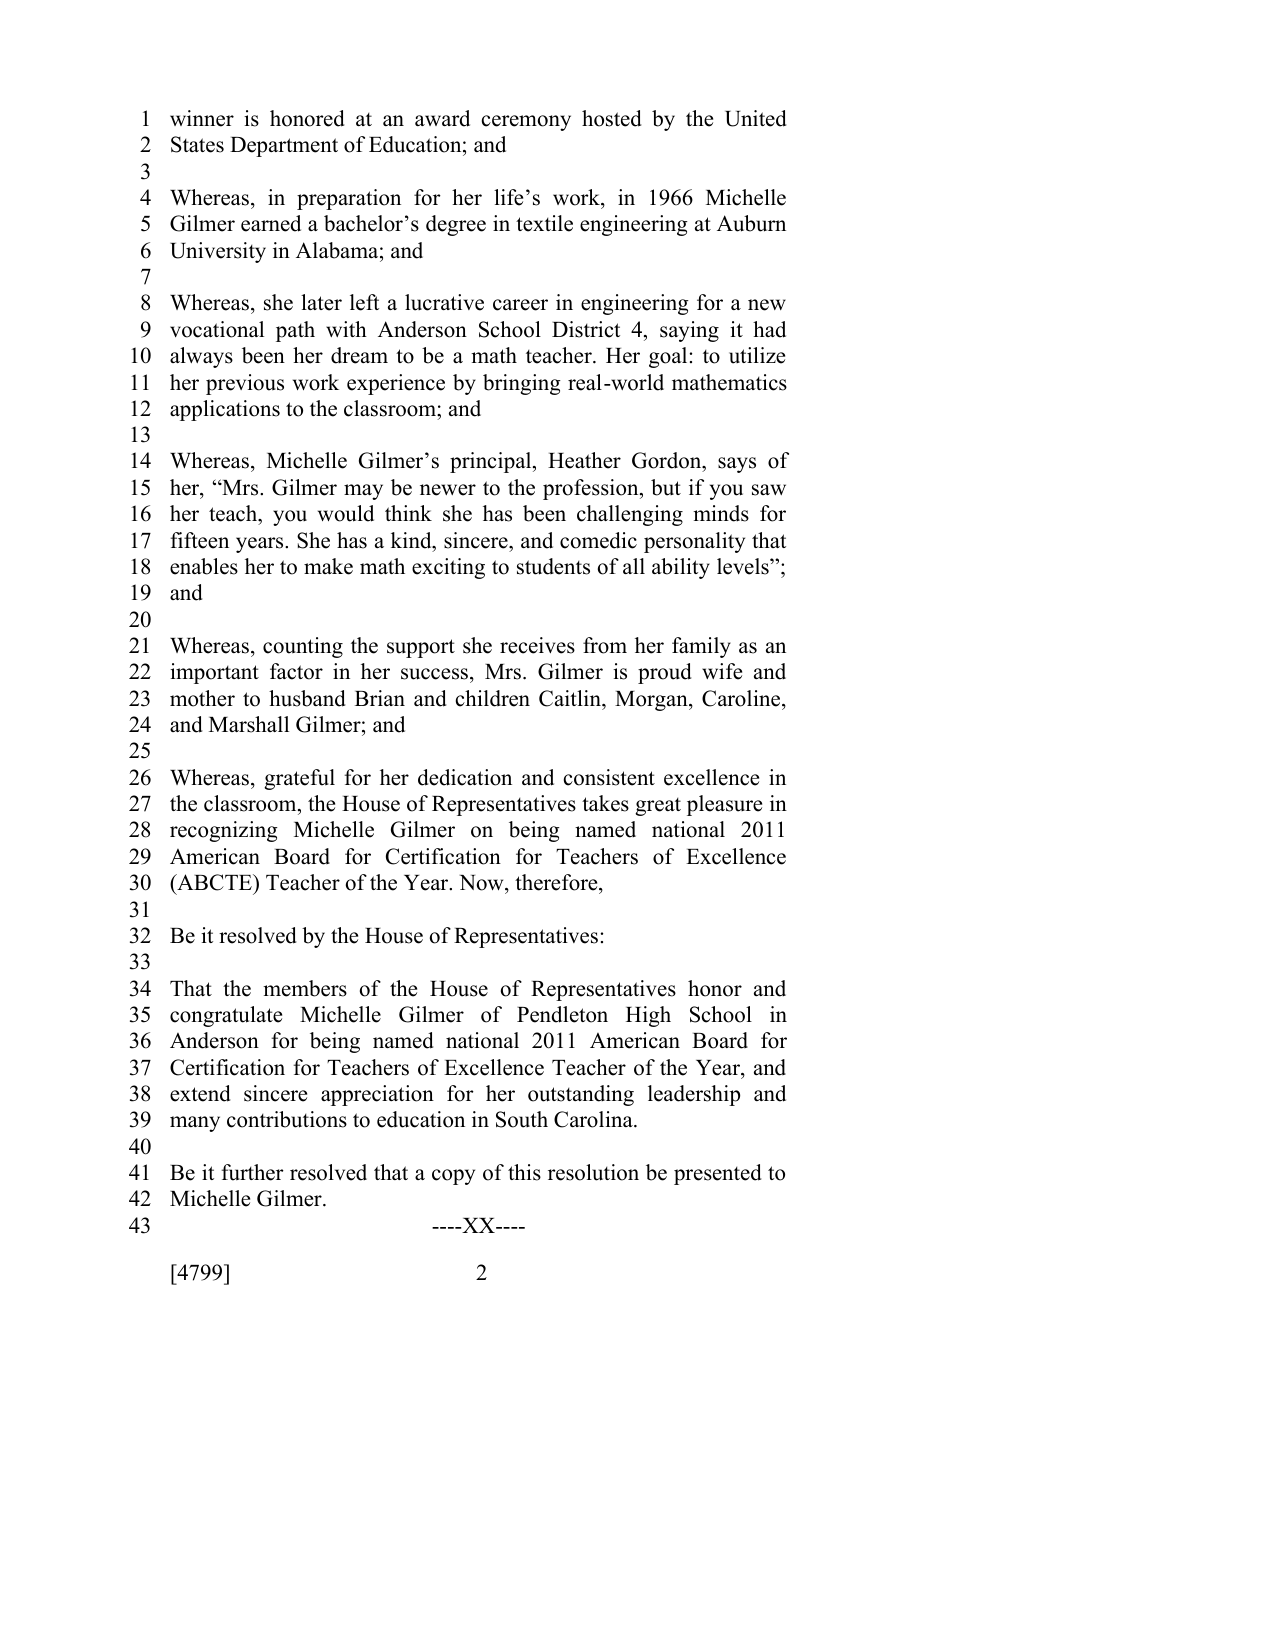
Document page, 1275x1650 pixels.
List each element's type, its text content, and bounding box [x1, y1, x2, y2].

text Whereas, in preparation for her life’s work, in 1966 Michelle Gilmer earned a bachelor’s degree in textile engineering at Auburn University in Alabama; and [169, 184, 787, 263]
text Whereas, she later left a lucrative career in engineering for a new vocational path with Anderson School District 4, saying it had always been her dream to be a math teacher. Her goal: to utilize her previous work experience by bringing real-world mathematics applications to the classroom; and [169, 289, 787, 421]
text That the members of the House of Representatives honor and congratulate Michelle Gilmer of Pendleton High School in Anderson for being named national 2011 American Board for Certification for Teachers of Excellence Teacher of the Year, and extend sincere appreciation for her outstanding leadership and many contributions to education in South Carolina. [169, 975, 787, 1133]
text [169, 105, 787, 158]
text Whereas, grateful for her dedication and consistent excellence in the classroom, the House of Representatives takes great pleasure in recognizing Michelle Gilmer on being named national 2011 American Board for Certification for Teachers of Excellence (ABCTE) Teacher of the Year. Now, therefore, [169, 764, 787, 896]
text Whereas, Michelle Gilmer’s principal, Heather Gordon, says of her, “Mrs. Gilmer may be newer to the profession, but if you saw her teach, you would think she has been challenging minds for fifteen years. She has a kind, sincere, and comedic personality that enables her to make math exciting to students of all ability levels”; and [169, 448, 787, 606]
text ----XX---- [169, 1212, 787, 1238]
text Be it resolved by the House of Representatives: [169, 922, 787, 948]
text Whereas, counting the support she receives from her family as an important factor in her success, Mrs. Gilmer is proud wife and mother to husband Brian and children Caitlin, Morgan, Caroline, and Marshall Gilmer; and [169, 632, 787, 737]
text Be it further resolved that a copy of this resolution be presented to Michelle Gilmer. [169, 1159, 787, 1212]
